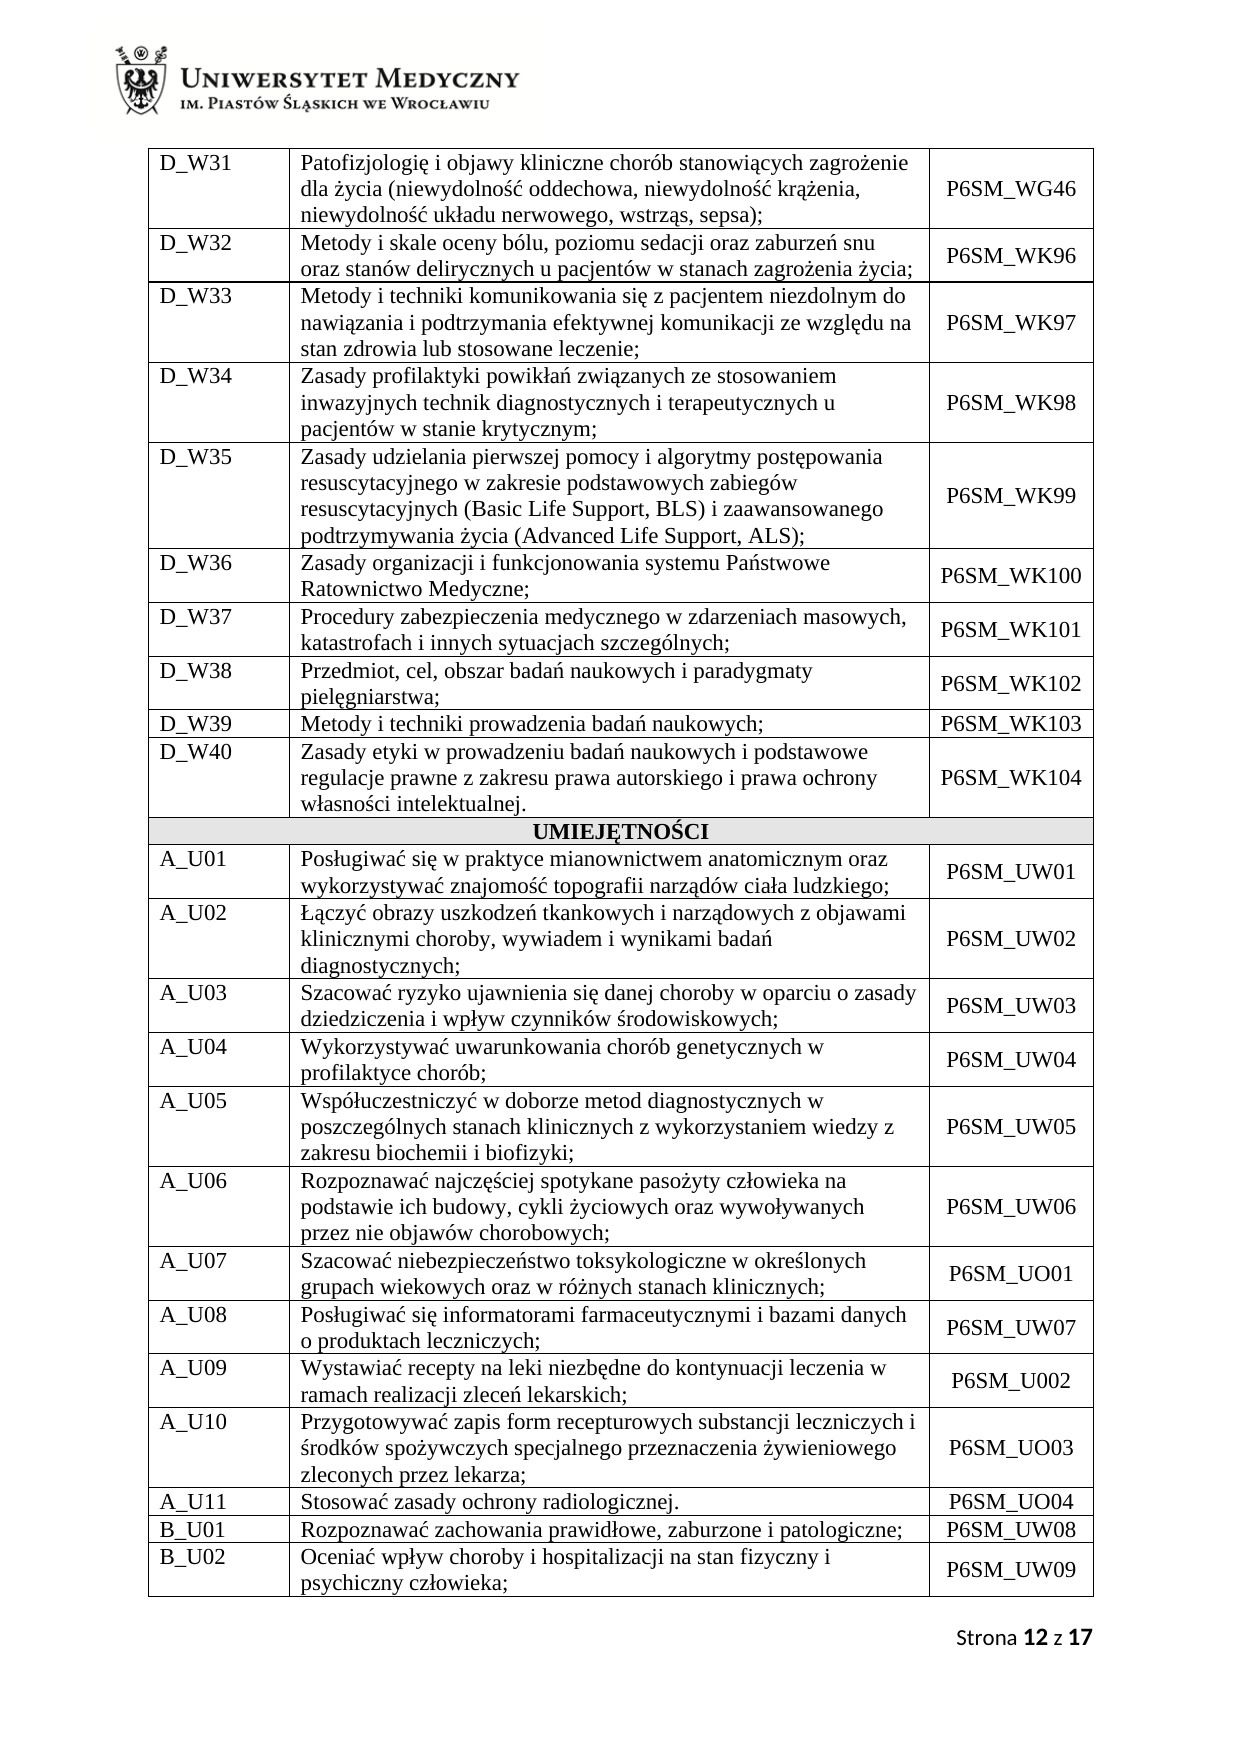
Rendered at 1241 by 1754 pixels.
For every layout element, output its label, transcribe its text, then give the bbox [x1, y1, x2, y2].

table_cell P6SM_UW06 [930, 1167, 1093, 1246]
table_cell P6SM_WK101 [930, 603, 1093, 656]
table_cell Metody i techniki komunikowania się z pacjentem niezdolnym do nawiązania i podtrzymania efektywnej komunikacji ze względu na stan zdrowia lub stosowane leczenie; [290, 283, 929, 362]
table_cell P6SM_U002 [930, 1354, 1093, 1407]
table_cell A_U01 [149, 845, 289, 898]
table_cell D_W33 [149, 283, 289, 362]
table_cell D_W31 [149, 149, 289, 228]
table_cell Rozpoznawać zachowania prawidłowe, zaburzone i patologiczne; [290, 1516, 929, 1542]
table_cell A_U03 [149, 979, 289, 1032]
table_cell D_W36 [149, 549, 289, 602]
table_cell A_U04 [149, 1033, 289, 1086]
table_cell P6SM_WK102 [930, 657, 1093, 709]
table_cell Procedury zabezpieczenia medycznego w zdarzeniach masowych, katastrofach i innych sytuacjach szczególnych; [290, 603, 929, 656]
table_cell P6SM_UO04 [930, 1488, 1093, 1514]
table_cell Szacować niebezpieczeństwo toksykologiczne w określonych grupach wiekowych oraz w różnych stanach klinicznych; [290, 1247, 929, 1299]
table_cell Wykorzystywać uwarunkowania chorób genetycznych w profilaktyce chorób; [290, 1033, 929, 1086]
table_cell P6SM_UO03 [930, 1408, 1093, 1487]
table_cell D_W32 [149, 229, 289, 281]
table_cell D_W39 [149, 710, 289, 737]
table_cell P6SM_UO01 [930, 1247, 1093, 1299]
table_cell Posługiwać się informatorami farmaceutycznymi i bazami danych o produktach leczniczych; [290, 1301, 929, 1353]
table_cell Zasady profilaktyki powikłań związanych ze stosowaniem inwazyjnych technik diagnostycznych i terapeutycznych u pacjentów w stanie krytycznym; [290, 363, 929, 442]
table_cell Zasady udzielania pierwszej pomocy i algorytmy postępowania resuscytacyjnego w zakresie podstawowych zabiegów resuscytacyjnych (Basic Life Support, BLS) i zaawansowanego podtrzymywania życia (Advanced Life Support, ALS); [290, 443, 929, 548]
table_cell Oceniać wpływ choroby i hospitalizacji na stan fizyczny i psychiczny człowieka; [290, 1543, 929, 1596]
table_cell Zasady etyki w prowadzeniu badań naukowych i podstawowe regulacje prawne z zakresu prawa autorskiego i prawa ochrony własności intelektualnej. [290, 738, 929, 817]
table_cell Metody i techniki prowadzenia badań naukowych; [290, 710, 929, 737]
table_cell Przygotowywać zapis form recepturowych substancji leczniczych i środków spożywczych specjalnego przeznaczenia żywieniowego zleconych przez lekarza; [290, 1408, 929, 1487]
table_cell D_W40 [149, 738, 289, 817]
table_cell A_U11 [149, 1488, 289, 1514]
table_cell P6SM_WK104 [930, 738, 1093, 817]
table_cell P6SM_WK98 [930, 363, 1093, 442]
table_cell Szacować ryzyko ujawnienia się danej choroby w oparciu o zasady dziedziczenia i wpływ czynników środowiskowych; [290, 979, 929, 1032]
table_cell A_U06 [149, 1167, 289, 1246]
table_cell D_W34 [149, 363, 289, 442]
table_cell P6SM_WK99 [930, 443, 1093, 548]
picture [87, 18, 546, 142]
table_cell Posługiwać się w praktyce mianownictwem anatomicznym oraz wykorzystywać znajomość topografii narządów ciała ludzkiego; [290, 845, 929, 898]
table_cell Przedmiot, cel, obszar badań naukowych i paradygmaty pielęgniarstwa; [290, 657, 929, 709]
table_cell A_U09 [149, 1354, 289, 1407]
table_cell P6SM_UW03 [930, 979, 1093, 1032]
table_cell P6SM_UW05 [930, 1087, 1093, 1166]
table_cell Stosować zasady ochrony radiologicznej. [290, 1488, 929, 1514]
table_cell P6SM_UW07 [930, 1301, 1093, 1353]
table_cell A_U02 [149, 899, 289, 978]
table_cell P6SM_WK103 [930, 710, 1093, 737]
table_cell Zasady organizacji i funkcjonowania systemu Państwowe Ratownictwo Medyczne; [290, 549, 929, 602]
table_cell P6SM_UW08 [930, 1516, 1093, 1542]
table_cell P6SM_WK100 [930, 549, 1093, 602]
table_cell D_W37 [149, 603, 289, 656]
table_cell B_U02 [149, 1543, 289, 1596]
table_cell P6SM_WK96 [930, 229, 1093, 281]
table_cell Wystawiać recepty na leki niezbędne do kontynuacji leczenia w ramach realizacji zleceń lekarskich; [290, 1354, 929, 1407]
table_cell P6SM_WG46 [930, 149, 1093, 228]
table_cell Łączyć obrazy uszkodzeń tkankowych i narządowych z objawami klinicznymi choroby, wywiadem i wynikami badań diagnostycznych; [290, 899, 929, 978]
table_cell B_U01 [149, 1516, 289, 1542]
table_cell P6SM_WK97 [930, 283, 1093, 362]
table_cell UMIEJĘTNOŚCI [149, 818, 1093, 844]
table_cell D_W38 [149, 657, 289, 709]
table_cell P6SM_UW01 [930, 845, 1093, 898]
table_cell A_U07 [149, 1247, 289, 1299]
table_cell P6SM_UW02 [930, 899, 1093, 978]
table_cell P6SM_UW04 [930, 1033, 1093, 1086]
table_cell Metody i skale oceny bólu, poziomu sedacji oraz zaburzeń snu oraz stanów delirycznych u pacjentów w stanach zagrożenia życia; [290, 229, 929, 281]
table_cell P6SM_UW09 [930, 1543, 1093, 1596]
table_cell A_U05 [149, 1087, 289, 1166]
table_cell A_U10 [149, 1408, 289, 1487]
table_cell Patofizjologię i objawy kliniczne chorób stanowiących zagrożenie dla życia (niewydolność oddechowa, niewydolność krążenia, niewydolność układu nerwowego, wstrząs, sepsa); [290, 149, 929, 228]
table_cell Rozpoznawać najczęściej spotykane pasożyty człowieka na podstawie ich budowy, cykli życiowych oraz wywoływanych przez nie objawów chorobowych; [290, 1167, 929, 1246]
table_cell D_W35 [149, 443, 289, 548]
table_cell Współuczestniczyć w doborze metod diagnostycznych w poszczególnych stanach klinicznych z wykorzystaniem wiedzy z zakresu biochemii i biofizyki; [290, 1087, 929, 1166]
table_cell A_U08 [149, 1301, 289, 1353]
